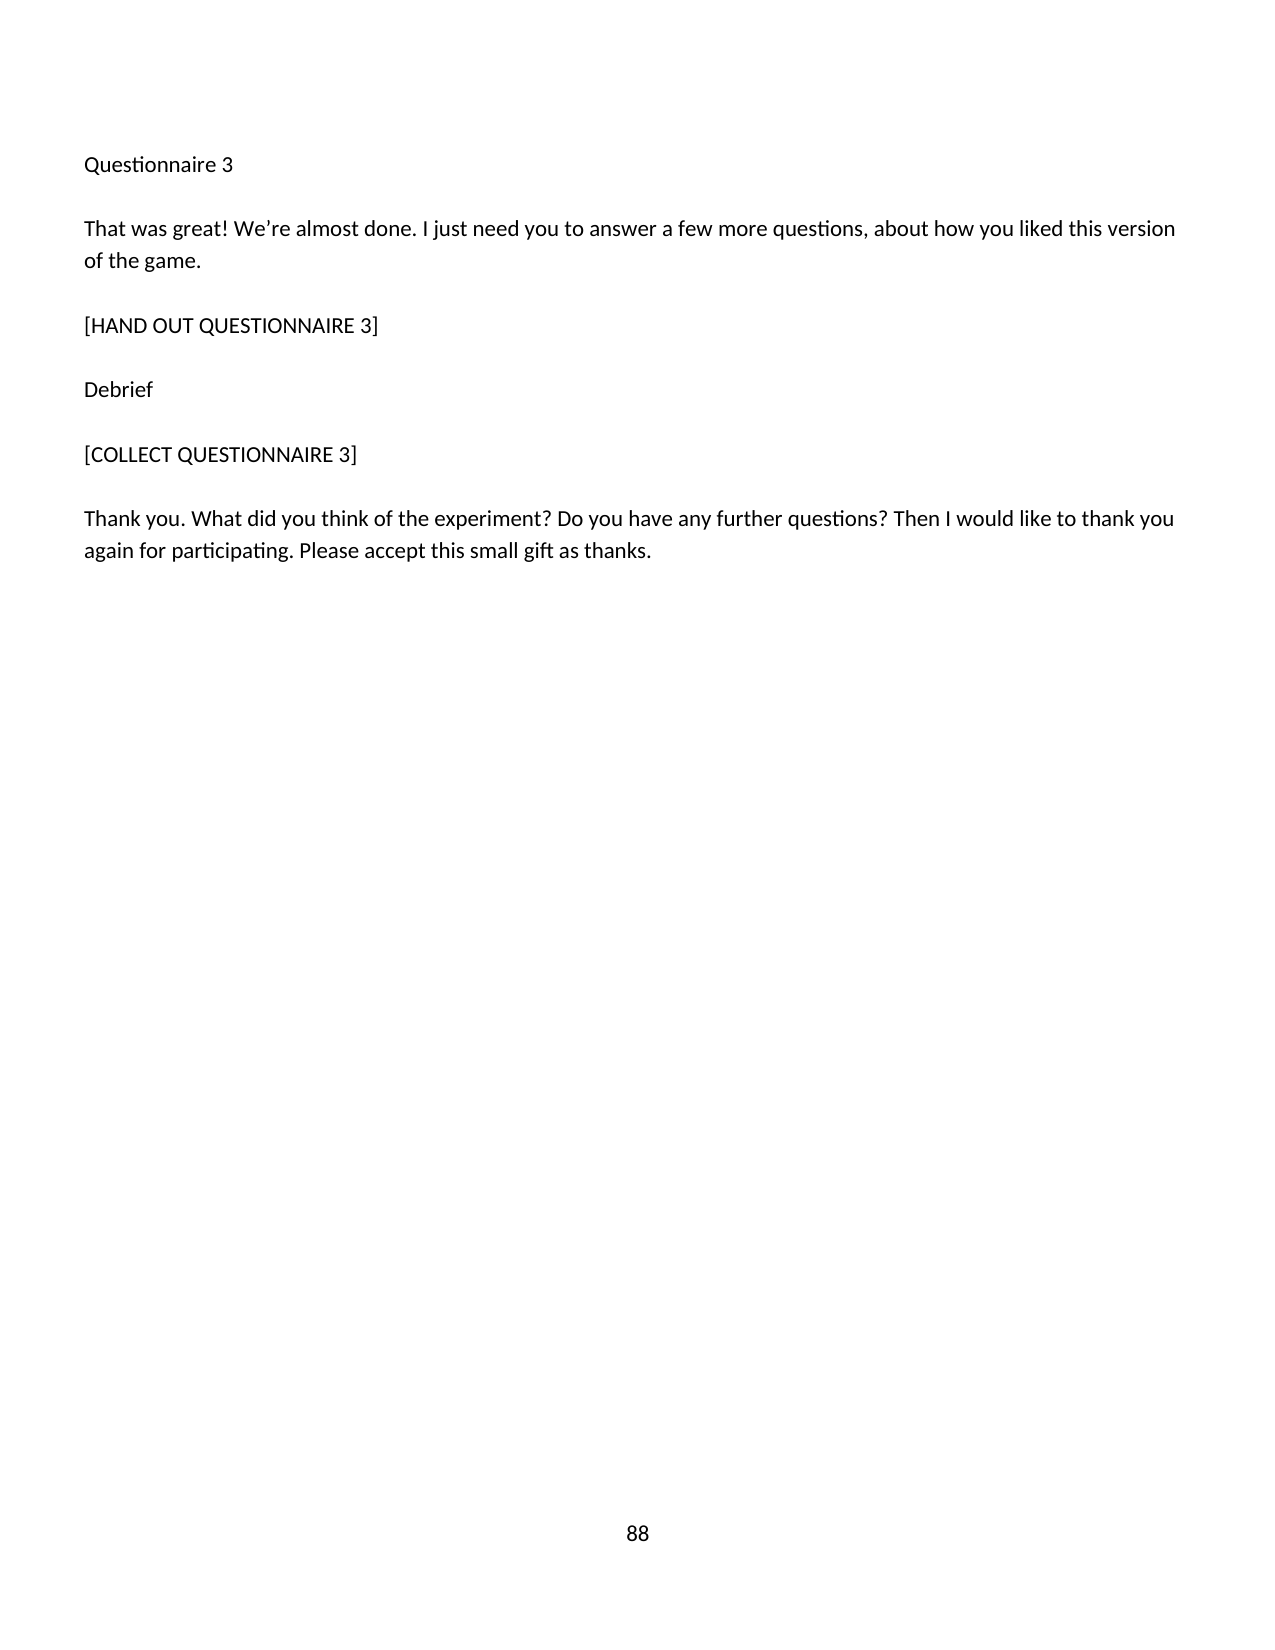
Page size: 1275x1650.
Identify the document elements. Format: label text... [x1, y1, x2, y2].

text Thank you. What did you think of the experiment? Do you have any further questions? Then I would like to thank you again for participating. Please accept this small gift as thanks. [84, 504, 1191, 564]
text Debrief [84, 375, 1191, 403]
text That was great! We’re almost done. I just need you to answer a few more questions, about how you liked this version of the game. [84, 214, 1191, 274]
text [HAND OUT QUESTIONNAIRE 3] [84, 311, 1191, 339]
text Questionnaire 3 [84, 150, 1191, 178]
text [COLLECT QUESTIONNAIRE 3] [84, 440, 1191, 468]
